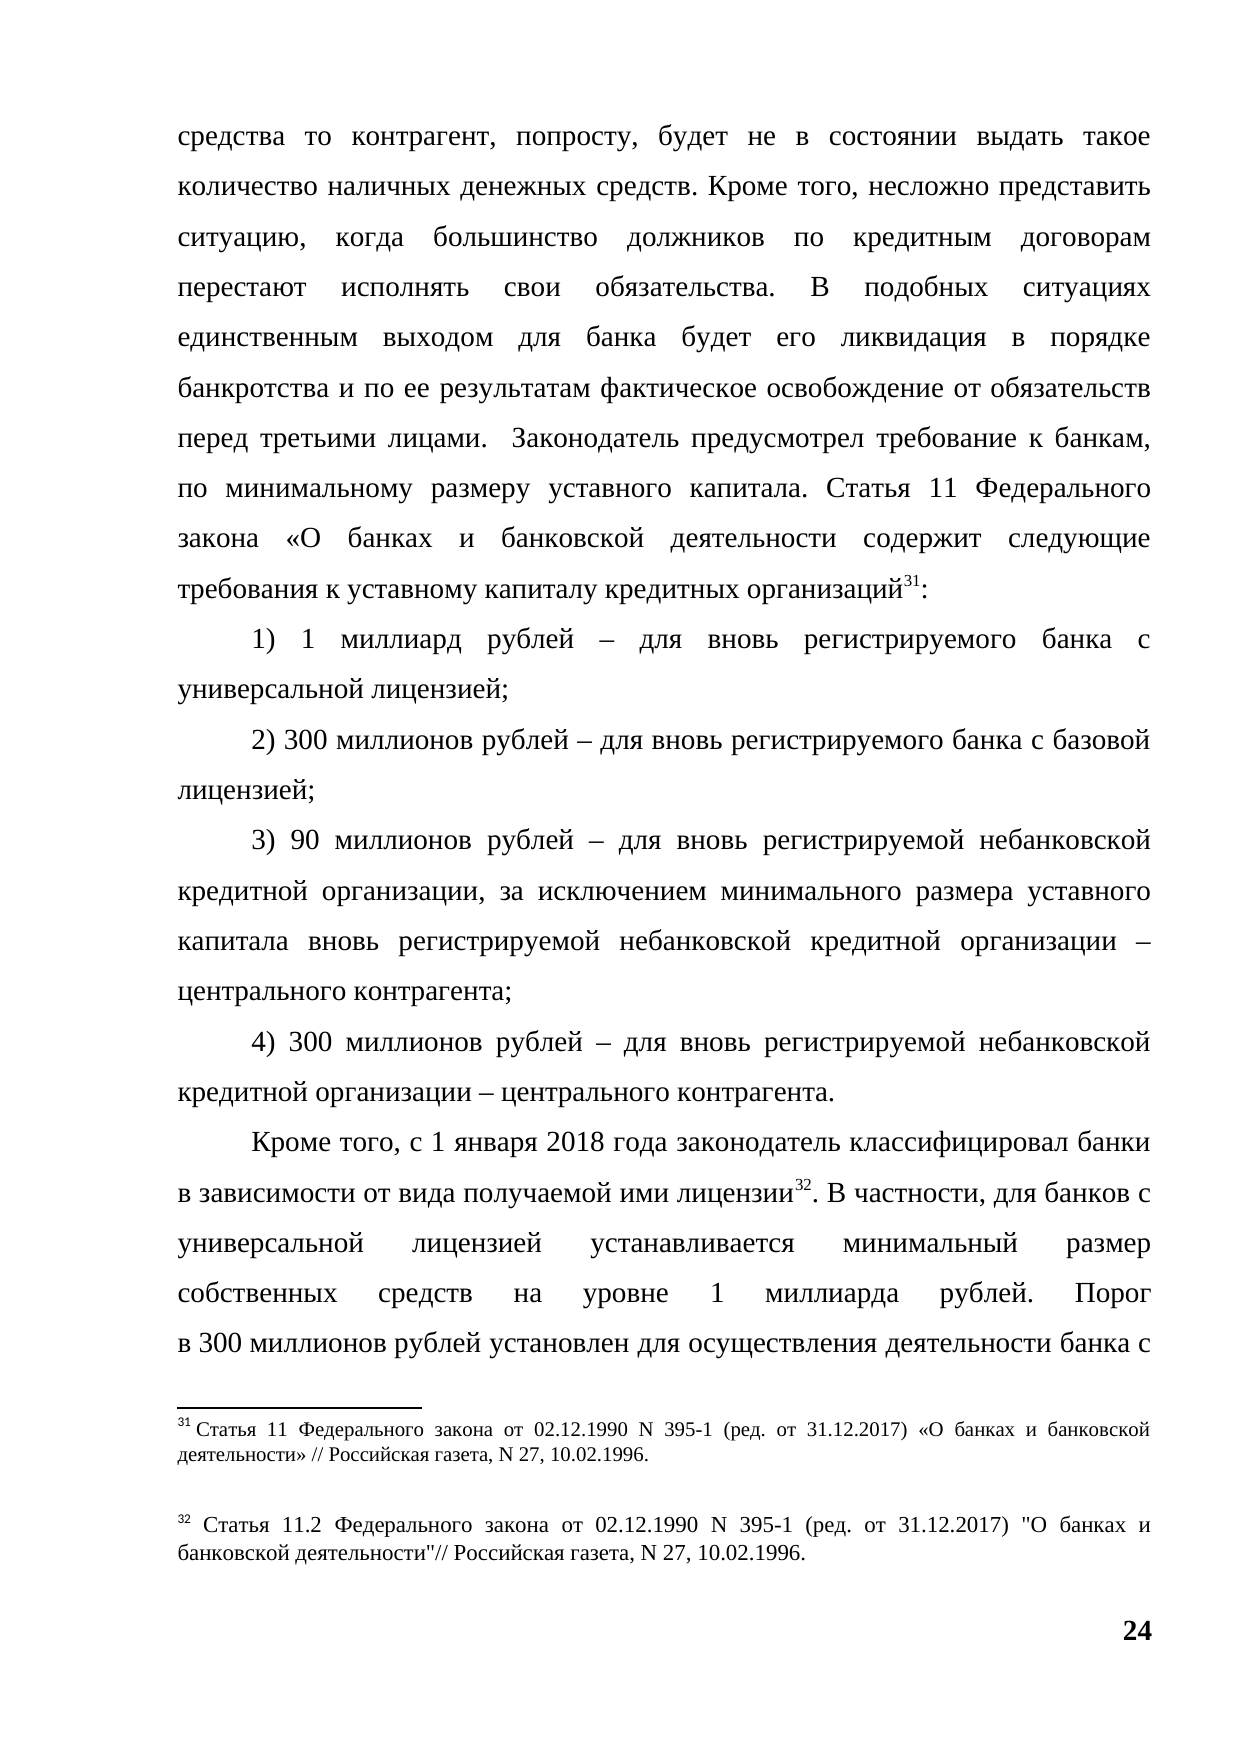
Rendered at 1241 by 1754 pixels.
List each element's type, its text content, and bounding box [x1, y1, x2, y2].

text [177, 1124, 1152, 1359]
text 3) 90 миллионов рублей – для вновь регистрируемой небанковской кредитной организации, за исключением минимального размера уставного капитала вновь регистрируемой небанковской кредитной организации – центрального контрагента; [177, 822, 1152, 1007]
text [177, 118, 1152, 604]
text 1) 1 миллиард рублей – для вновь регистрируемого банка с универсальной лицензией; [177, 621, 1152, 705]
text 2) 300 миллионов рублей – для вновь регистрируемого банка с базовой лицензией; [177, 722, 1152, 806]
text 4) 300 миллионов рублей – для вновь регистрируемой небанковской кредитной организации – центрального контрагента. [177, 1024, 1152, 1108]
